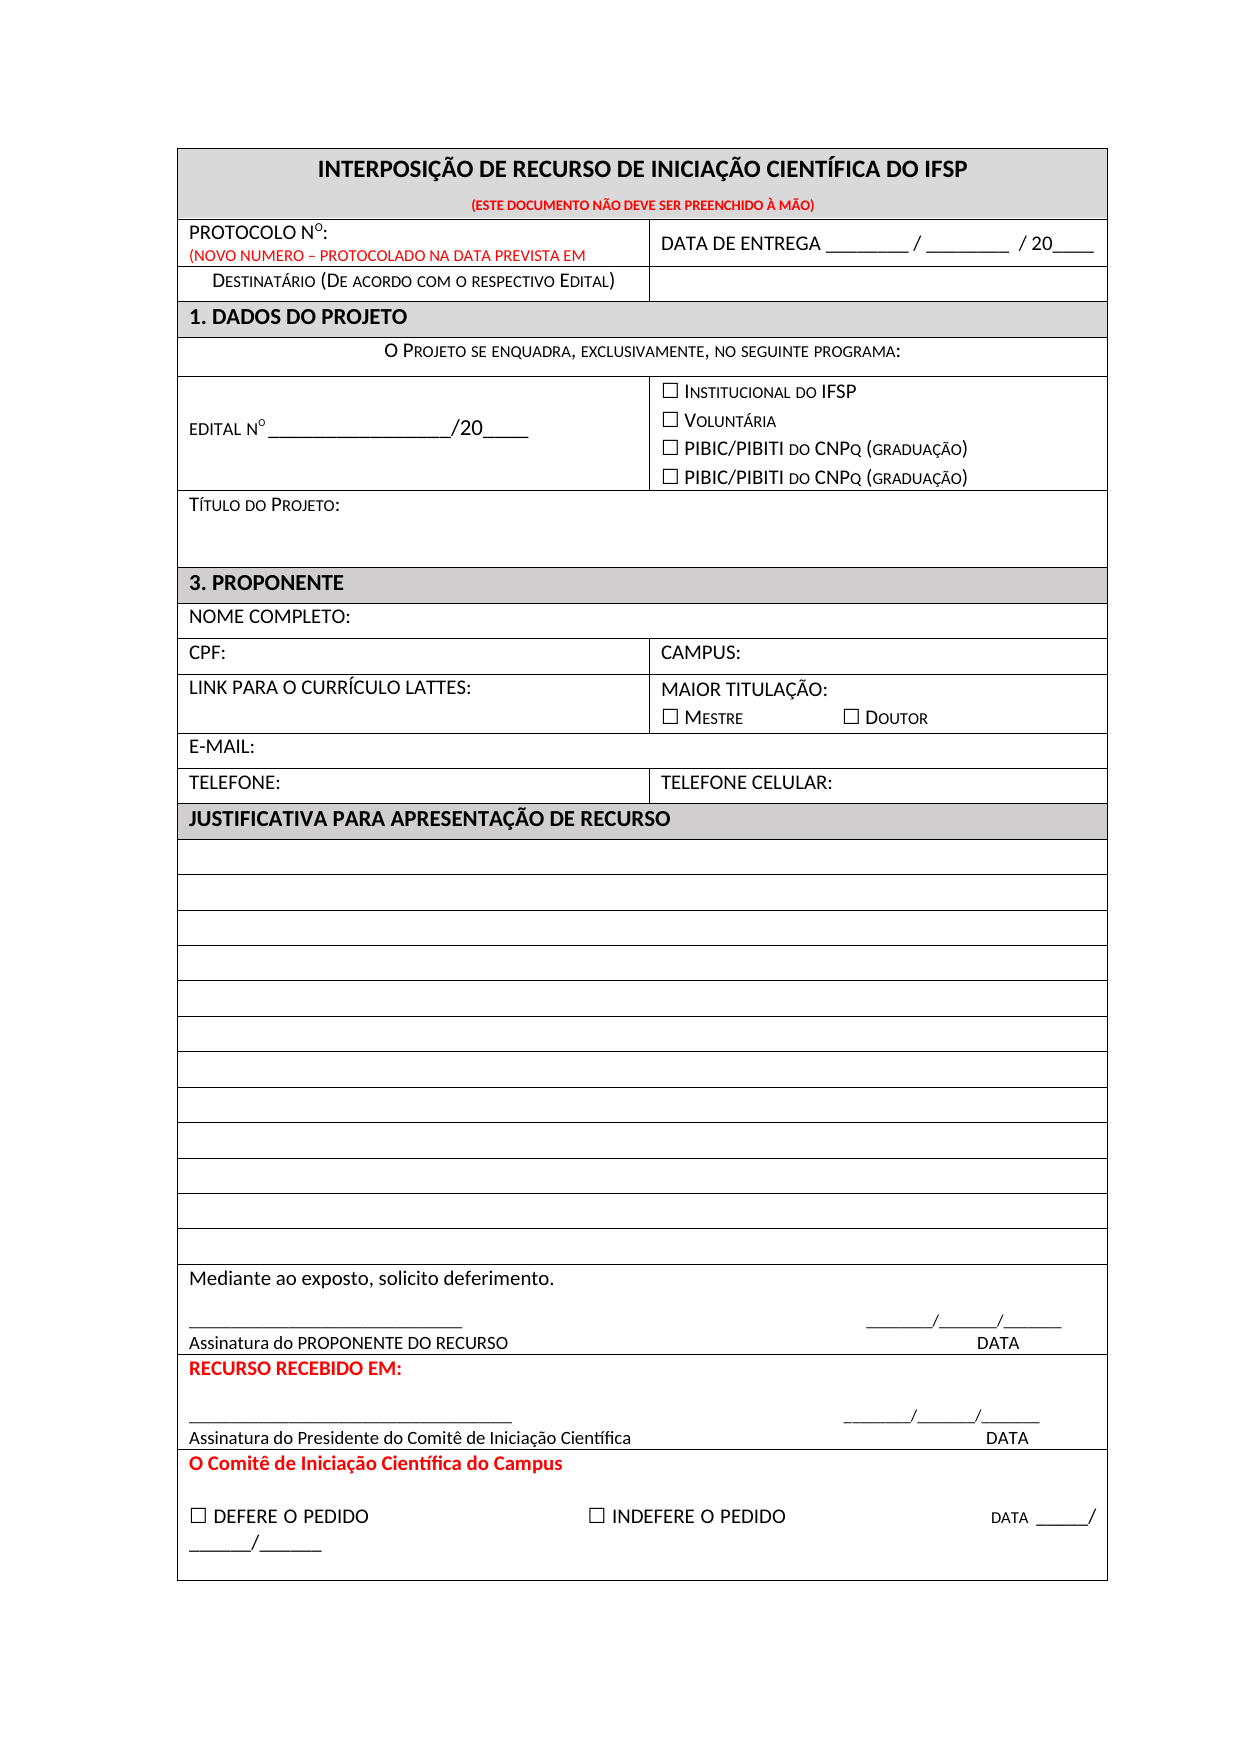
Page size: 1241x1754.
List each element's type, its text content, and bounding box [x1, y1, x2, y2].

table_cell JUSTIFICATIVA PARA APRESENTAÇÃO DE RECURSO [178, 804, 1107, 839]
table_cell [178, 911, 1107, 945]
table_cell Institucional do IFSP Voluntária PIBIC/PIBITI do CNPq (graduação) PIBIC/PIBITI do CNPq (graduação) [650, 377, 1107, 490]
table_cell NOME COMPLETO: [178, 604, 1107, 638]
table_cell edital no ________________/20____ [178, 377, 649, 490]
table_cell Destinatário (De acordo com o respectivo Edital) [178, 267, 649, 301]
table_cell E-MAIL: [178, 734, 1107, 768]
table_cell [178, 1159, 1107, 1193]
table_cell O Comitê de Iniciação Científica do Campus DEFERE O PEDIDO INDEFERE O PEDIDO data _____/ ______/______ [178, 1450, 1107, 1580]
table_cell [178, 1229, 1107, 1264]
table_cell 1. DADOS DO PROJETO [178, 302, 1107, 337]
table_cell Título do Projeto: [178, 491, 1107, 567]
table_cell LINK PARA O CURRÍCULO LATTES: [178, 675, 649, 732]
table_cell MAIOR TITULAÇÃO: Mestre Doutor [650, 675, 1107, 732]
table_cell DATA DE ENTREGA ________ / ________ / 20____ [650, 220, 1107, 266]
table_cell CPF: [178, 639, 649, 673]
table_cell [178, 1123, 1107, 1157]
table_cell RECURSO RECEBIDO EM: _______________________________________ ________/_______/_______ Assinatura do Presidente do Comitê de Iniciação Científica DATA [178, 1355, 1107, 1449]
table_cell [178, 1194, 1107, 1228]
table_cell CAMPUS: [650, 639, 1107, 673]
table_cell [178, 875, 1107, 909]
table_cell [178, 1017, 1107, 1051]
table_header INTERPOSIÇÃO DE RECURSO DE INICIAÇÃO CIENTÍFICA DO IFSP (ESTE DOCUMENTO NÃO DEVE SER PREENCHIDO À MÃO) [178, 149, 1107, 218]
table_cell [178, 981, 1107, 1016]
table_cell TELEFONE CELULAR: [650, 769, 1107, 803]
table_cell Mediante ao exposto, solicito deferimento. _________________________________ ________/_______/_______ Assinatura do PROPONENTE DO RECURSO DATA [178, 1265, 1107, 1354]
table_cell [178, 1088, 1107, 1122]
table_cell TELEFONE: [178, 769, 649, 803]
table_cell O Projeto se enquadra, exclusivamente, no seguinte programa: [178, 338, 1107, 376]
table_cell [178, 1052, 1107, 1087]
table_cell [178, 840, 1107, 874]
table_cell 3. PROPONENTE [178, 568, 1107, 603]
table_cell PROTOCOLO NO: (NOVO NUMERO – PROTOCOLADO NA DATA PREVISTA EM EDITAL) [178, 220, 649, 266]
table_cell [650, 267, 1107, 301]
table_cell [178, 946, 1107, 980]
